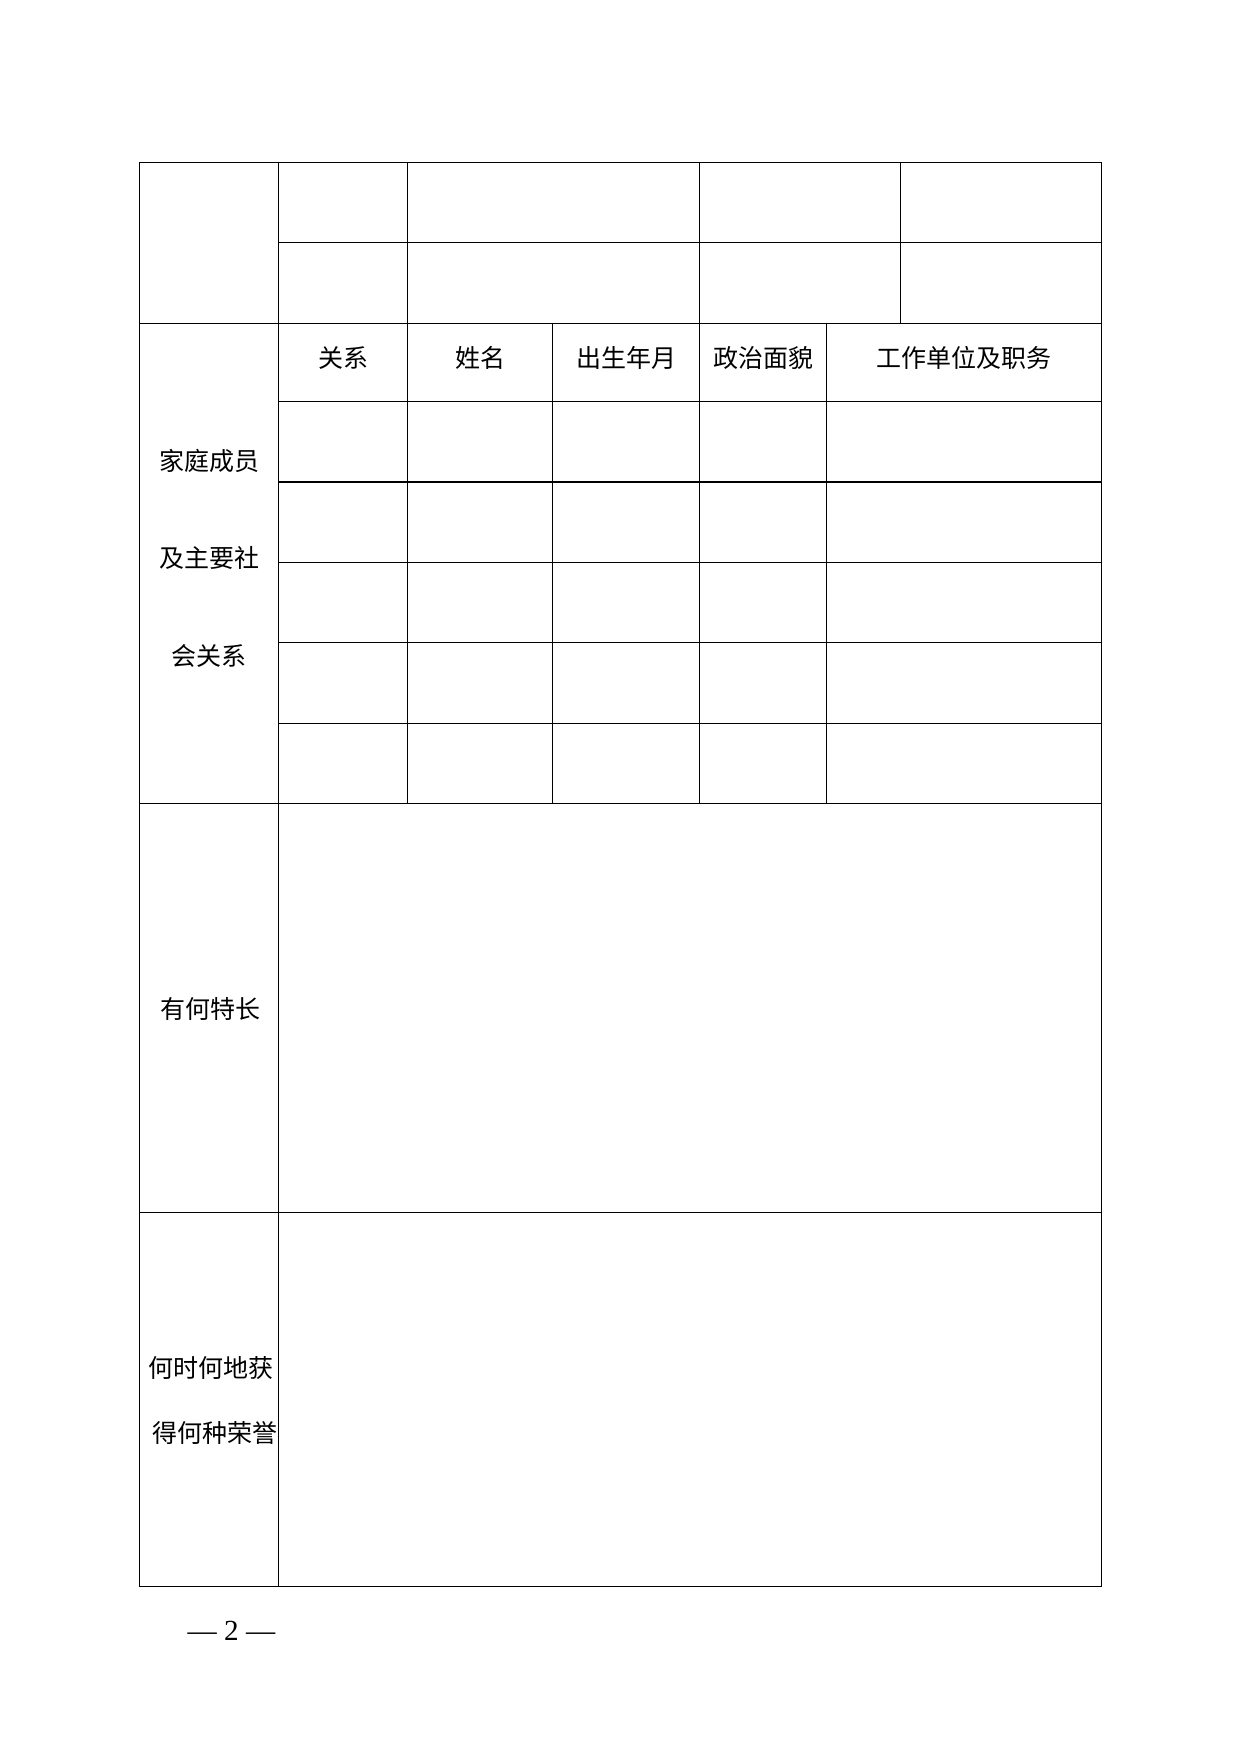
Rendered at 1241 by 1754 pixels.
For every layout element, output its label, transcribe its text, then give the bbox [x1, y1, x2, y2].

table_cell [553, 483, 699, 562]
table_cell [279, 563, 407, 642]
table_cell 关系 [279, 324, 407, 401]
table_cell [408, 163, 699, 242]
table_cell 工作单位及职务 [827, 324, 1101, 401]
table_cell [408, 483, 552, 562]
table_cell [408, 243, 699, 323]
table_cell [553, 563, 699, 642]
table_cell [279, 483, 407, 562]
table_cell [279, 402, 407, 481]
table_cell [553, 724, 699, 803]
table_cell [553, 643, 699, 722]
table_cell [901, 163, 1101, 242]
table_cell [827, 643, 1101, 722]
table_cell 有何特长 [140, 804, 278, 1212]
table_cell 出生年月 [553, 324, 699, 401]
table_cell [279, 643, 407, 722]
table_cell [700, 563, 826, 642]
table_cell [700, 243, 900, 323]
table_cell [408, 563, 552, 642]
table_cell [408, 724, 552, 803]
table_cell [553, 402, 699, 481]
table_cell [827, 563, 1101, 642]
table_cell [279, 1213, 1101, 1586]
table_cell 家庭成员及主要社会关系 [140, 324, 278, 803]
table_cell [279, 163, 407, 242]
table_cell 何时何地获得何种荣誉 [140, 1213, 278, 1586]
table_cell [827, 483, 1101, 562]
table_cell [700, 402, 826, 481]
table_cell [827, 724, 1101, 803]
table_cell [279, 243, 407, 323]
table_cell [279, 724, 407, 803]
table_cell 姓名 [408, 324, 552, 401]
table_cell [700, 643, 826, 722]
table_cell [700, 163, 900, 242]
table_cell [827, 402, 1101, 481]
table_cell [279, 804, 1101, 1212]
table_cell [700, 724, 826, 803]
table_cell [901, 243, 1101, 323]
table_cell [700, 483, 826, 562]
table_cell [408, 643, 552, 722]
table_cell 政治面貌 [700, 324, 826, 401]
table_cell [408, 402, 552, 481]
